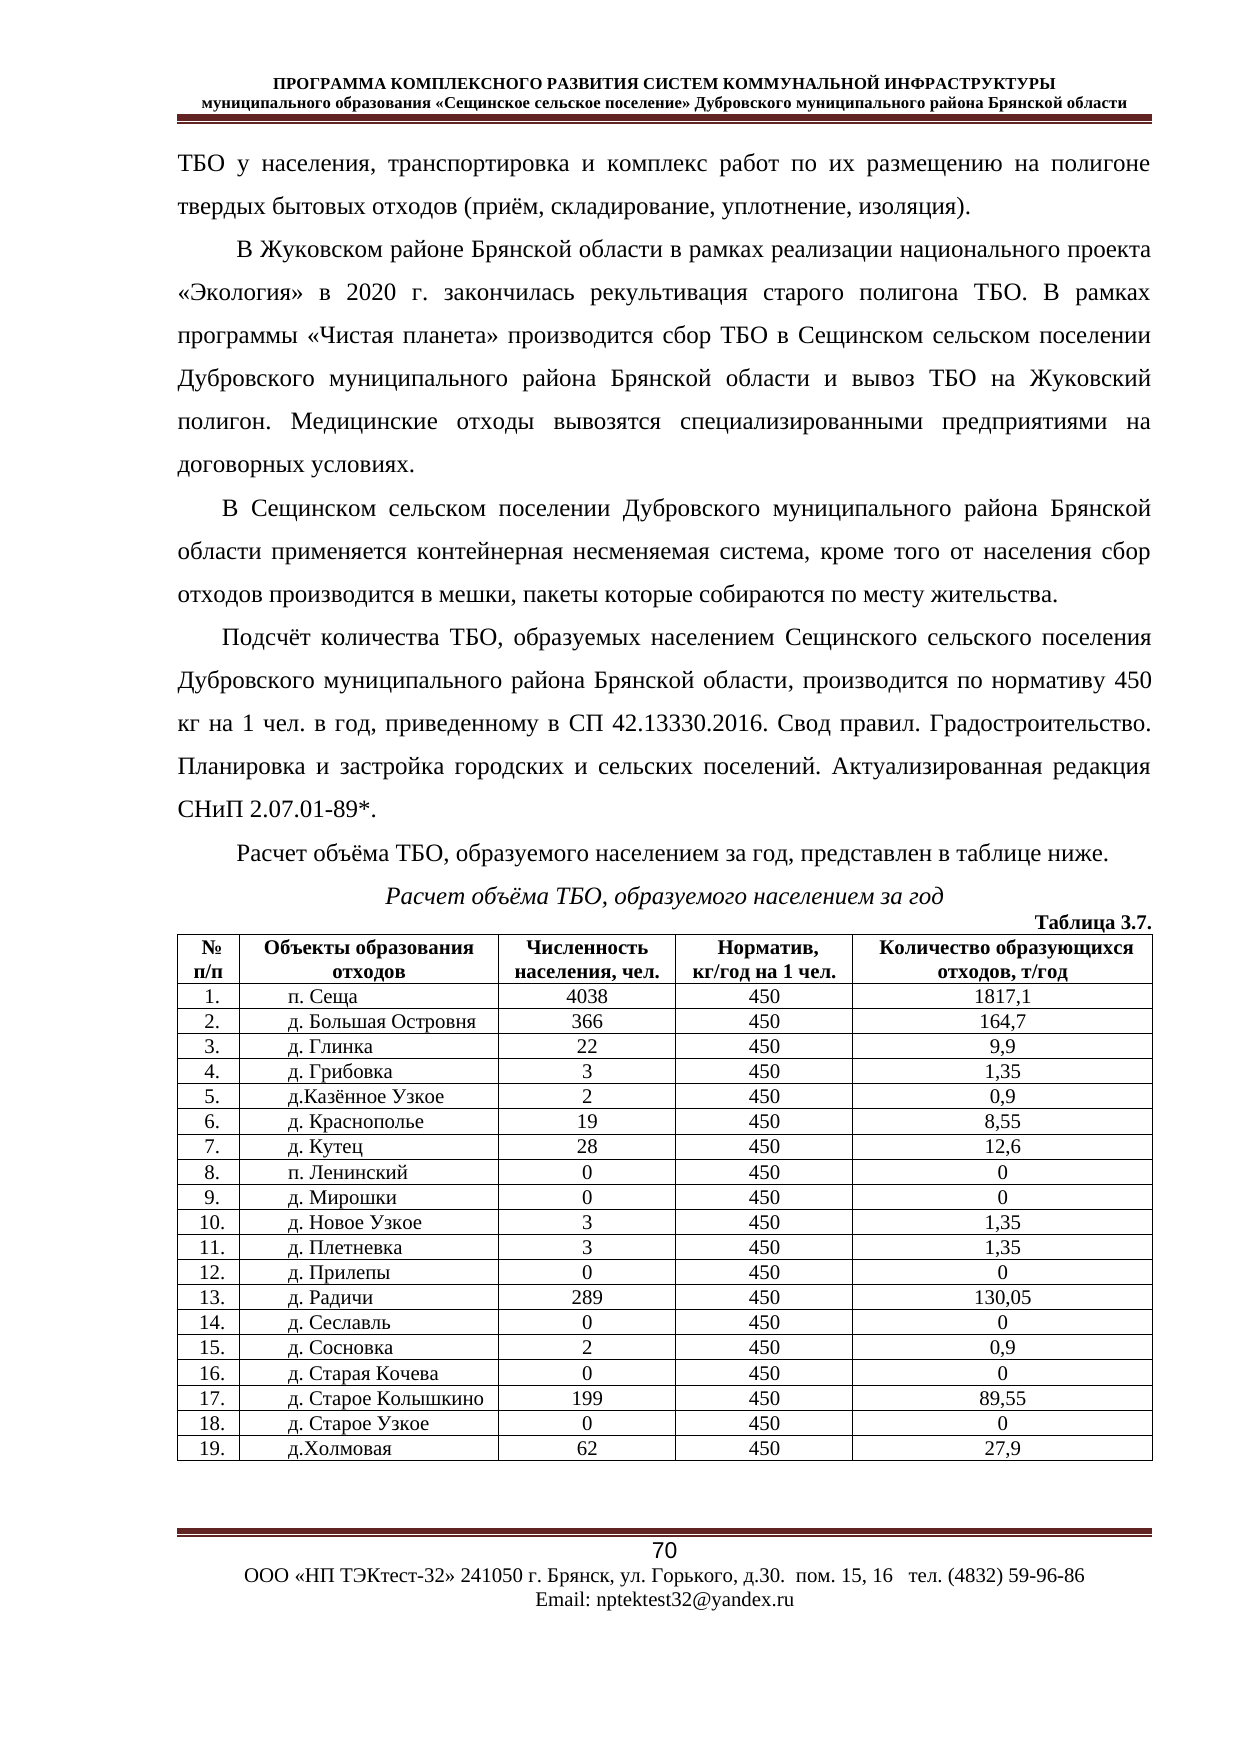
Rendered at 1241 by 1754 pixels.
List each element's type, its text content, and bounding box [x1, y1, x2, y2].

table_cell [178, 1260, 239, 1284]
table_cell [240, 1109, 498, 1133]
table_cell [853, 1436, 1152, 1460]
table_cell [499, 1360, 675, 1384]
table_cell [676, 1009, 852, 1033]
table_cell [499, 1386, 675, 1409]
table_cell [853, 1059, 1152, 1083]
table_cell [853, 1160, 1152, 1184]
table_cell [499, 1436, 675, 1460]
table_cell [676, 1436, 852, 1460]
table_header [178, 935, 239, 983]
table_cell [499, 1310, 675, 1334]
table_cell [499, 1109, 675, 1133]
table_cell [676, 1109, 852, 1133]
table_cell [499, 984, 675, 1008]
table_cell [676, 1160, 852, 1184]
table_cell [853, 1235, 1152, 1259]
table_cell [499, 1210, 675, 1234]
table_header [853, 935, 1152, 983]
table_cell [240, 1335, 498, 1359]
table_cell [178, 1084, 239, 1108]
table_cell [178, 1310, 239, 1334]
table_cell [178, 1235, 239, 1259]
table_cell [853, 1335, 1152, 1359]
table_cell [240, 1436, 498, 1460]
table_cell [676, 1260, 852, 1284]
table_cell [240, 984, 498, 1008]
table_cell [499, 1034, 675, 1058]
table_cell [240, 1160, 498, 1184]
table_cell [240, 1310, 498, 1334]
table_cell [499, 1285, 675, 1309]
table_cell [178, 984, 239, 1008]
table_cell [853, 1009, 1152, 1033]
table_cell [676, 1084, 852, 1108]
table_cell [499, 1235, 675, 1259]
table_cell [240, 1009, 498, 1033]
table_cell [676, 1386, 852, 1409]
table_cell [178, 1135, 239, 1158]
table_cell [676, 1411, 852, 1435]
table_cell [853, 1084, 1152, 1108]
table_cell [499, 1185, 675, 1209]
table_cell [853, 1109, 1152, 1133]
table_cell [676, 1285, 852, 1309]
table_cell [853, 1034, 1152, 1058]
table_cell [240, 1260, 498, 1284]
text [177, 148, 1152, 219]
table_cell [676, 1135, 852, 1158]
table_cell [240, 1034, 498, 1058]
text В Жуковском районе Брянской области в рамках реализации национального проекта «Экология» в 2020 г. закончилась рекультивация старого полигона ТБО. В рамках программы «Чистая планета» производится сбор ТБО в Сещинском сельском поселении Дубровского муниципального района Брянской области и вывоз ТБО на Жуковский полигон. Медицинские отходы вывозятся специализированными предприятиями на договорных условиях. [177, 234, 1152, 478]
text Таблица 3.7. [177, 909, 1152, 934]
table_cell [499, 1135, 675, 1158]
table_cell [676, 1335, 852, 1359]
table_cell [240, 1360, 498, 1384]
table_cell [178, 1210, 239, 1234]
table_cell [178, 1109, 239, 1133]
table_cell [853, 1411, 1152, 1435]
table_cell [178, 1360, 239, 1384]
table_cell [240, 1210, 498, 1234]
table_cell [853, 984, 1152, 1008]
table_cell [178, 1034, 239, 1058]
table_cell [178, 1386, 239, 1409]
text Подсчёт количества ТБО, образуемых населением Сещинского сельского поселения Дубровского муниципального района Брянской области, производится по нормативу на 1 чел. в год, приведенному в СП 42.13330.2016. Свод правил. Градостроительство. Планировка и застройка городских и сельских поселений. Актуализированная редакция СНиП 2.07.01-89*. [177, 622, 1152, 823]
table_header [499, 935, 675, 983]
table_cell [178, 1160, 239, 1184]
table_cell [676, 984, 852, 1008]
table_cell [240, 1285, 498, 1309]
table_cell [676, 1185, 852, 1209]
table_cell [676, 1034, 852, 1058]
text Расчет объёма ТБО, образуемого населением за год [177, 881, 1152, 909]
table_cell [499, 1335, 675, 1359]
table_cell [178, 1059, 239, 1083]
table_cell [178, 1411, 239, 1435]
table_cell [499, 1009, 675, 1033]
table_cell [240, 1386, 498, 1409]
text В Сещинском сельском поселении Дубровского муниципального района Брянской области применяется контейнерная несменяемая система, кроме того от населения сбор отходов производится в мешки, пакеты которые собираются по месту жительства. [177, 493, 1152, 608]
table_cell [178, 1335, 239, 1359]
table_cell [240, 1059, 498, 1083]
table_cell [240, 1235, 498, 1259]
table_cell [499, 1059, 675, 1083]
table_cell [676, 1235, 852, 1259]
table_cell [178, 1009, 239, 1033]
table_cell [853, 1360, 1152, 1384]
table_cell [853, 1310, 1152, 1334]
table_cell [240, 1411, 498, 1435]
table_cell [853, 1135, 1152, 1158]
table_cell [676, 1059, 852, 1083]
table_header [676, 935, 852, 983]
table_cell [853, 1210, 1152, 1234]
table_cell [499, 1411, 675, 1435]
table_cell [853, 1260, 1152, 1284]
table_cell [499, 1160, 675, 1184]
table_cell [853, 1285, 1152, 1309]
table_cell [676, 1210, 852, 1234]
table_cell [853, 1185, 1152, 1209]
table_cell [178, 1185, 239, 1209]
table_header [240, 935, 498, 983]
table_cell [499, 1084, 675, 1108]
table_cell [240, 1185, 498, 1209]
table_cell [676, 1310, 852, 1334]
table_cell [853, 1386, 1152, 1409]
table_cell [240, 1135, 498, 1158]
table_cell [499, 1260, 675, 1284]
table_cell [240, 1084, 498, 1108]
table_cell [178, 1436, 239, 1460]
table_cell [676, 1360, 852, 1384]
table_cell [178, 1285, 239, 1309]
text Расчет объёма ТБО, образуемого населением за год, представлен в таблице ниже. [177, 838, 1152, 866]
